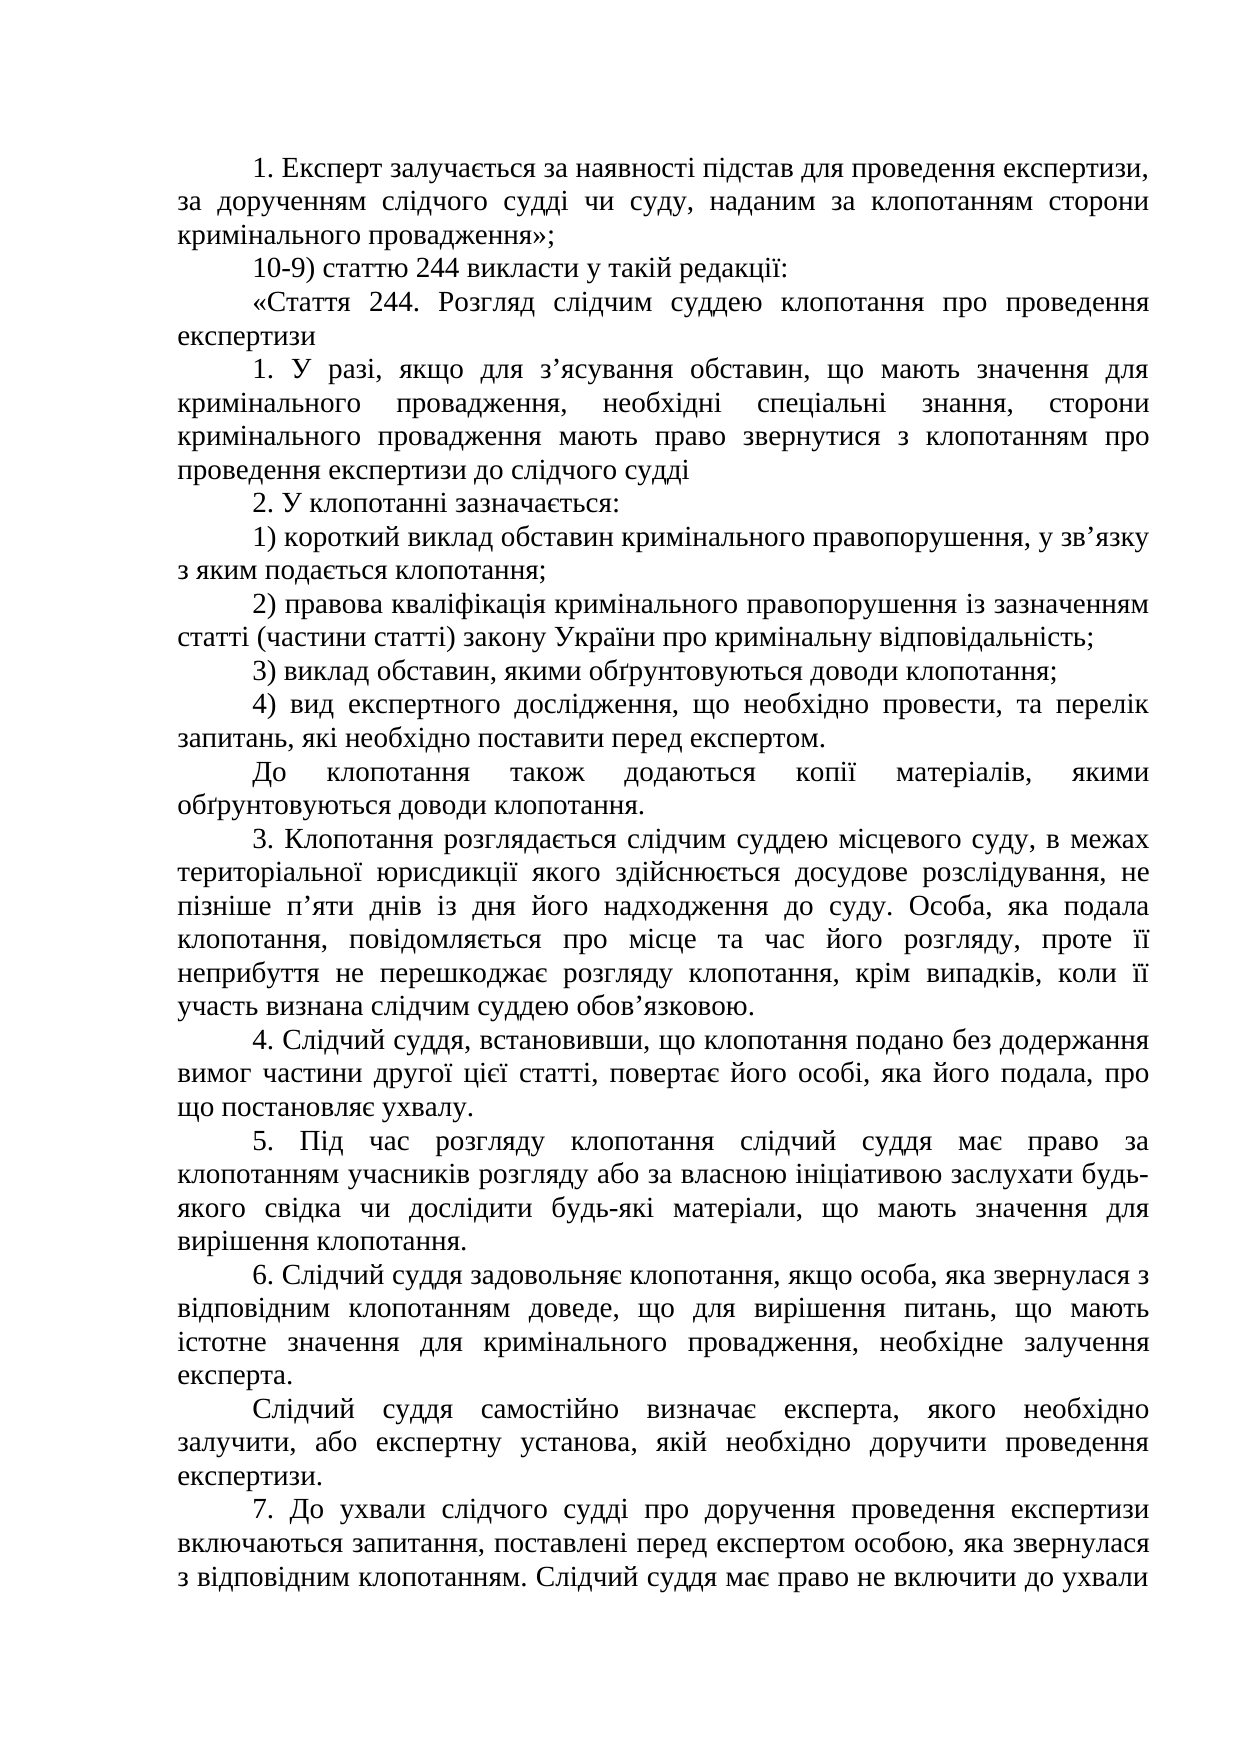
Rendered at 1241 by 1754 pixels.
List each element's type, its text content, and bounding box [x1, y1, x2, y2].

text 1. У разі, якщо для з’ясування обставин, що мають значення для кримінального провадження, необхідні спеціальні знання, сторони кримінального провадження мають право звернутися з клопотанням про проведення експертизи до слідчого судді [177, 351, 1150, 485]
text 3. Клопотання розглядається слідчим суддею місцевого суду, в межах територіальної юрисдикції якого здійснюється досудове розслідування, не пізніше п’яти днів із дня його надходження до суду. Особа, яка подала клопотання, повідомляється про місце та час його розгляду, проте її неприбуття не перешкоджає розгляду клопотання, крім випадків, коли її участь визнана слідчим суддею обов’язковою. [177, 821, 1150, 1022]
text До клопотання також додаються копії матеріалів, якими обґрунтовуються доводи клопотання. [177, 754, 1150, 821]
text 1) короткий виклад обставин кримінального правопорушення, у зв’язку з яким подається клопотання; [177, 519, 1150, 586]
text 1. Експерт залучається за наявності підстав для проведення експертизи, за дорученням слідчого судді чи суду, наданим за клопотанням сторони кримінального провадження»; [177, 150, 1150, 251]
text 10-9) статтю 244 викласти у такій редакції: [177, 251, 1150, 284]
text 4. Слідчий суддя, встановивши, що клопотання подано без додержання вимог частини другої цієї статті, повертає його особі, яка його подала, про що постановляє ухвалу. [177, 1022, 1150, 1123]
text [177, 1492, 1150, 1592]
text 5. Під час розгляду клопотання слідчий суддя має право за клопотанням учасників розгляду або за власною ініціативою заслухати будь-якого свідка чи дослідити будь-які матеріали, що мають значення для вирішення клопотання. [177, 1123, 1150, 1257]
text 4) вид експертного дослідження, що необхідно провести, та перелік запитань, які необхідно поставити перед експертом. [177, 687, 1150, 754]
text «Стаття 244. Розгляд слідчим суддею клопотання про проведення експертизи [177, 284, 1150, 351]
text 3) виклад обставин, якими обґрунтовуються доводи клопотання; [177, 653, 1150, 687]
text 6. Слідчий суддя задовольняє клопотання, якщо особа, яка звернулася з відповідним клопотанням доведе, що для вирішення питань, що мають істотне значення для кримінального провадження, необхідне залучення експерта. [177, 1257, 1150, 1391]
text Слідчий суддя самостійно визначає експерта, якого необхідно залучити, або експертну установа, якій необхідно доручити проведення експертизи. [177, 1391, 1150, 1492]
text 2) правова кваліфікація кримінального правопорушення із зазначенням статті (частини статті) закону України про кримінальну відповідальність; [177, 586, 1150, 653]
text 2. У клопотанні зазначається: [177, 485, 1150, 519]
